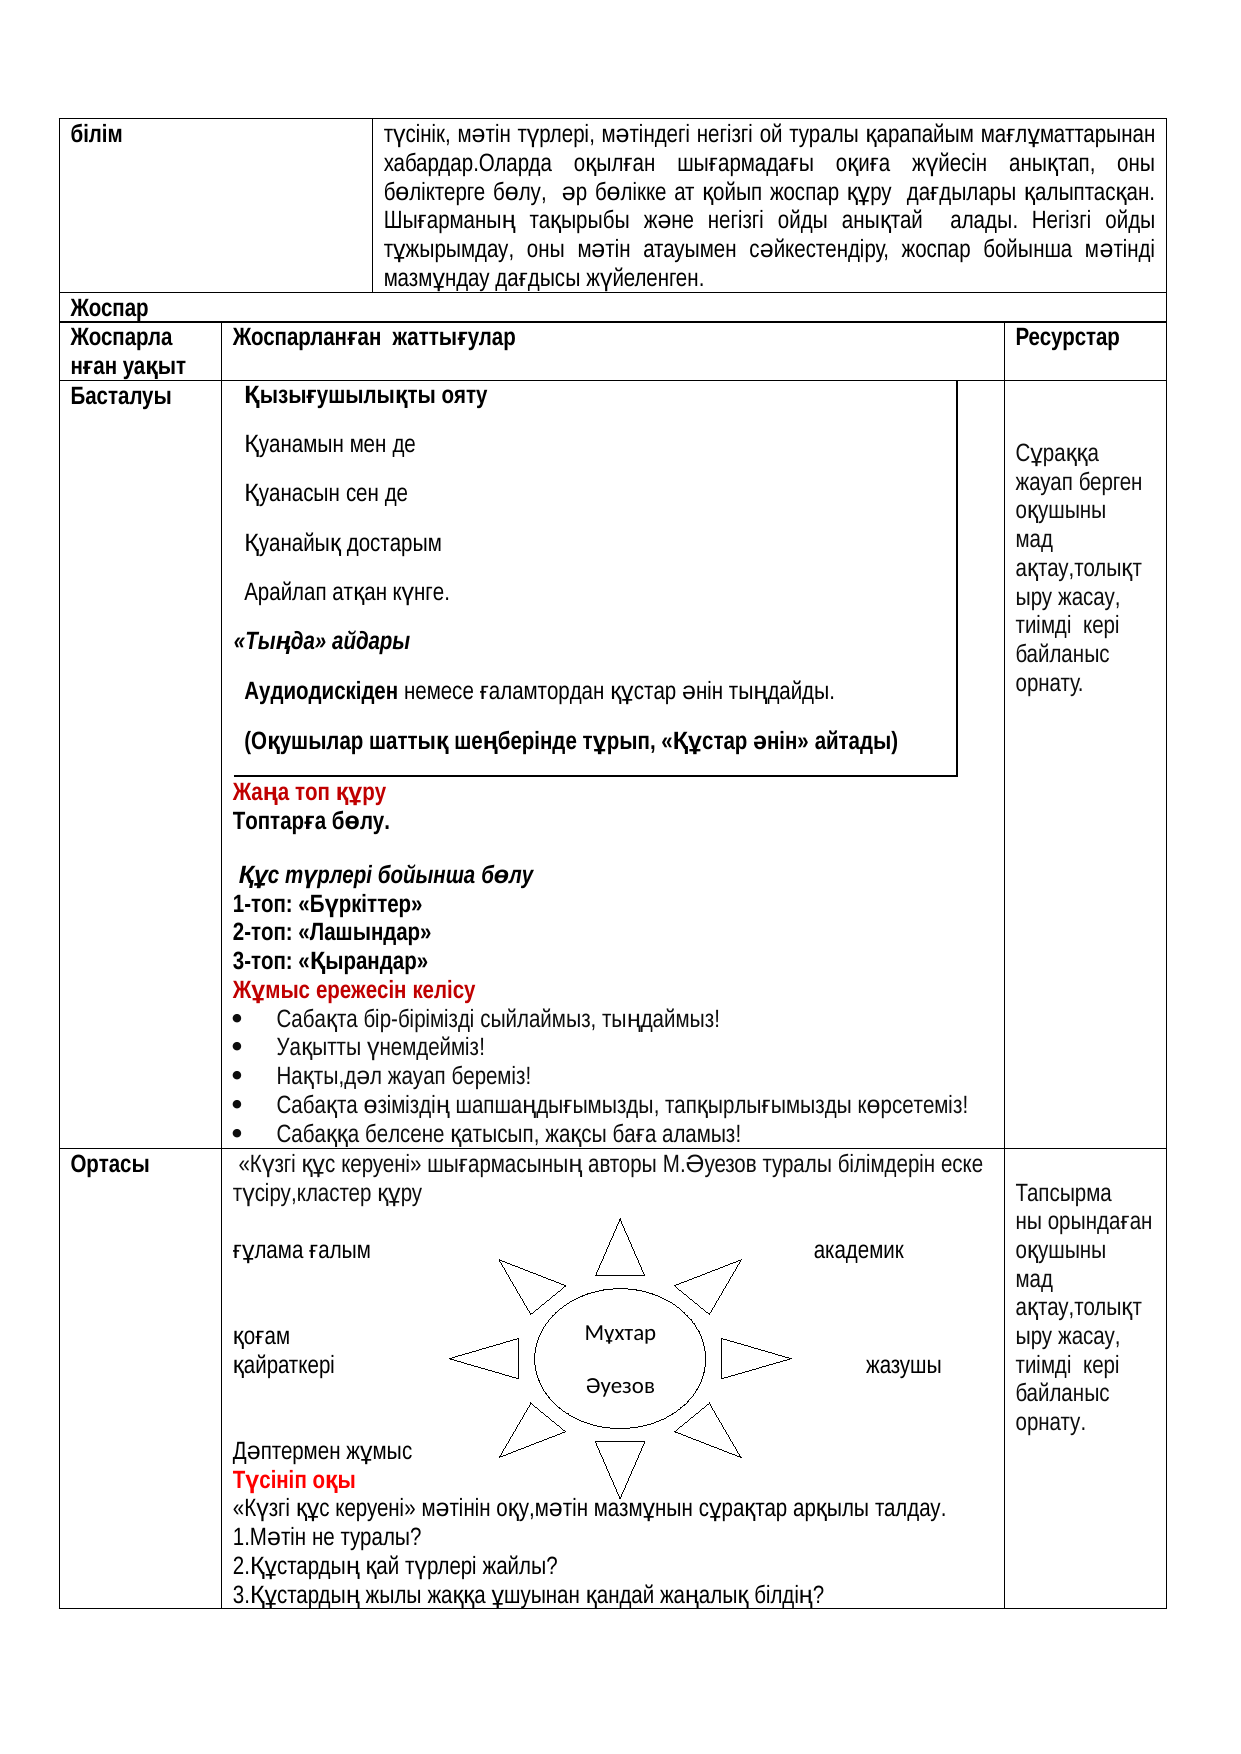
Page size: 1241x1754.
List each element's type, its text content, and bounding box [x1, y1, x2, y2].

table_cell Ресурстар [1005, 323, 1166, 380]
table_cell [60, 119, 372, 292]
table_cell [222, 1149, 1004, 1608]
table_cell Жоспарланған уақыт [60, 323, 221, 380]
table_cell Сұраққа жауап берген оқушыны мадақтау,толықтыру жасау, тиімді кері байланыс орнату. [1005, 381, 1166, 1148]
table_cell Басталуы [60, 381, 221, 1148]
table_cell Жаңа топ құру Топтарға бөлу. Құс түрлері бойынша бөлу 1-топ: «Бүркіттер» 2-топ: «Лашындар» 3-топ: «Қырандар» Жұмыс ережесін келісу Сабақта бір-бірімізді сыйлаймыз, тыңдаймыз! Уақытты үнемдейміз! Нақты,дәл жауап береміз! Сабақта өзіміздің шапшаңдығымызды, тапқырлығымызды көрсетеміз! Сабаққа белсене қатысып, жақсы баға аламыз! [222, 381, 1004, 1148]
table_cell Ортасы [60, 1149, 221, 1608]
table_cell Жоспар [60, 293, 1166, 321]
table_cell Жоспарланған жаттығулар [222, 323, 1004, 380]
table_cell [373, 119, 1166, 292]
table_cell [1005, 1149, 1166, 1608]
